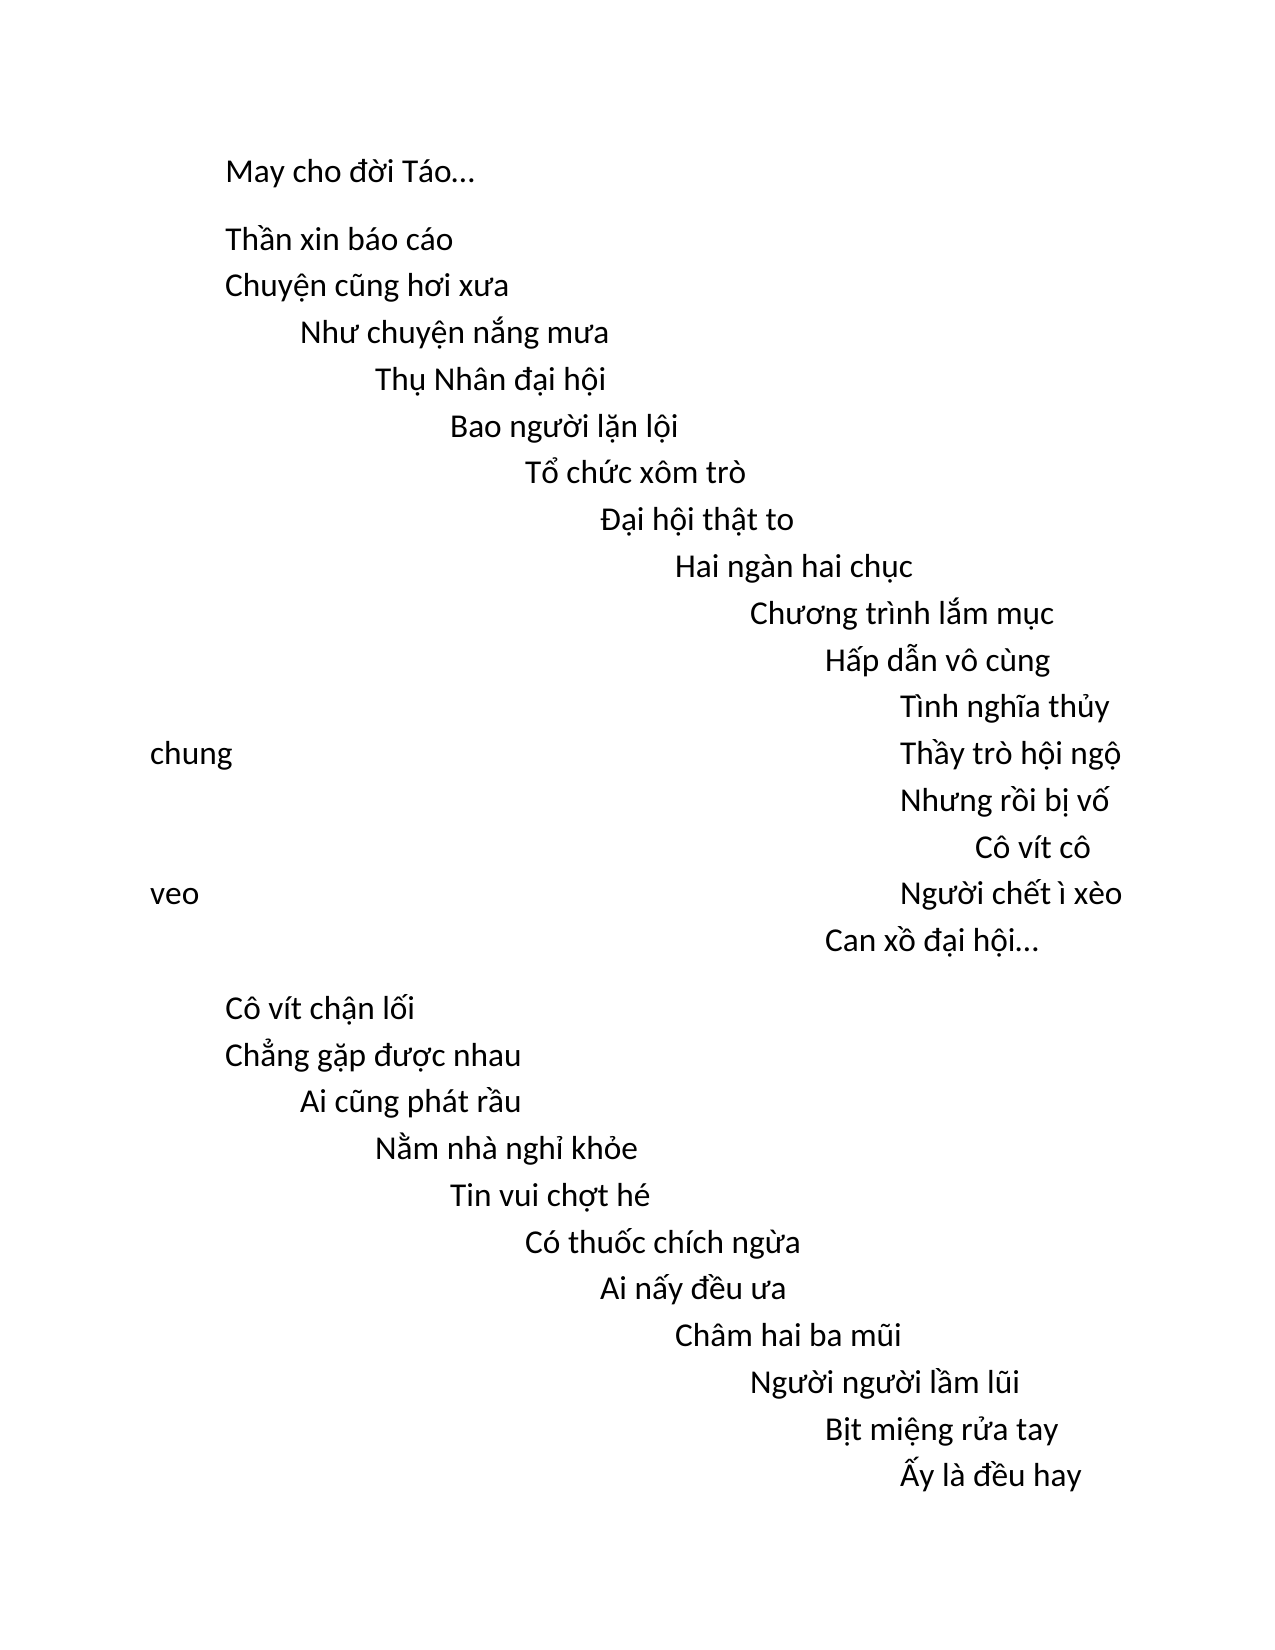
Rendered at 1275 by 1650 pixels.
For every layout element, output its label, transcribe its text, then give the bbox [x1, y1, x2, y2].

text Thần xin báo cáo Chuyện cũng hơi xưa Như chuyện nắng mưa Thụ Nhân đại hội Bao người lặn lội Tổ chức xôm trò Đại hội thật to Hai ngàn hai chục Chương trình lắm mục Hấp dẫn vô cùng Tình nghĩa thủy chung Thầy trò hội ngộ Nhưng rồi bị vố Cô vít cô veo Người chết ì xèo Can xồ đại hội… [150, 218, 1125, 960]
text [150, 987, 1125, 1495]
text May cho đời Táo… [150, 150, 1125, 191]
